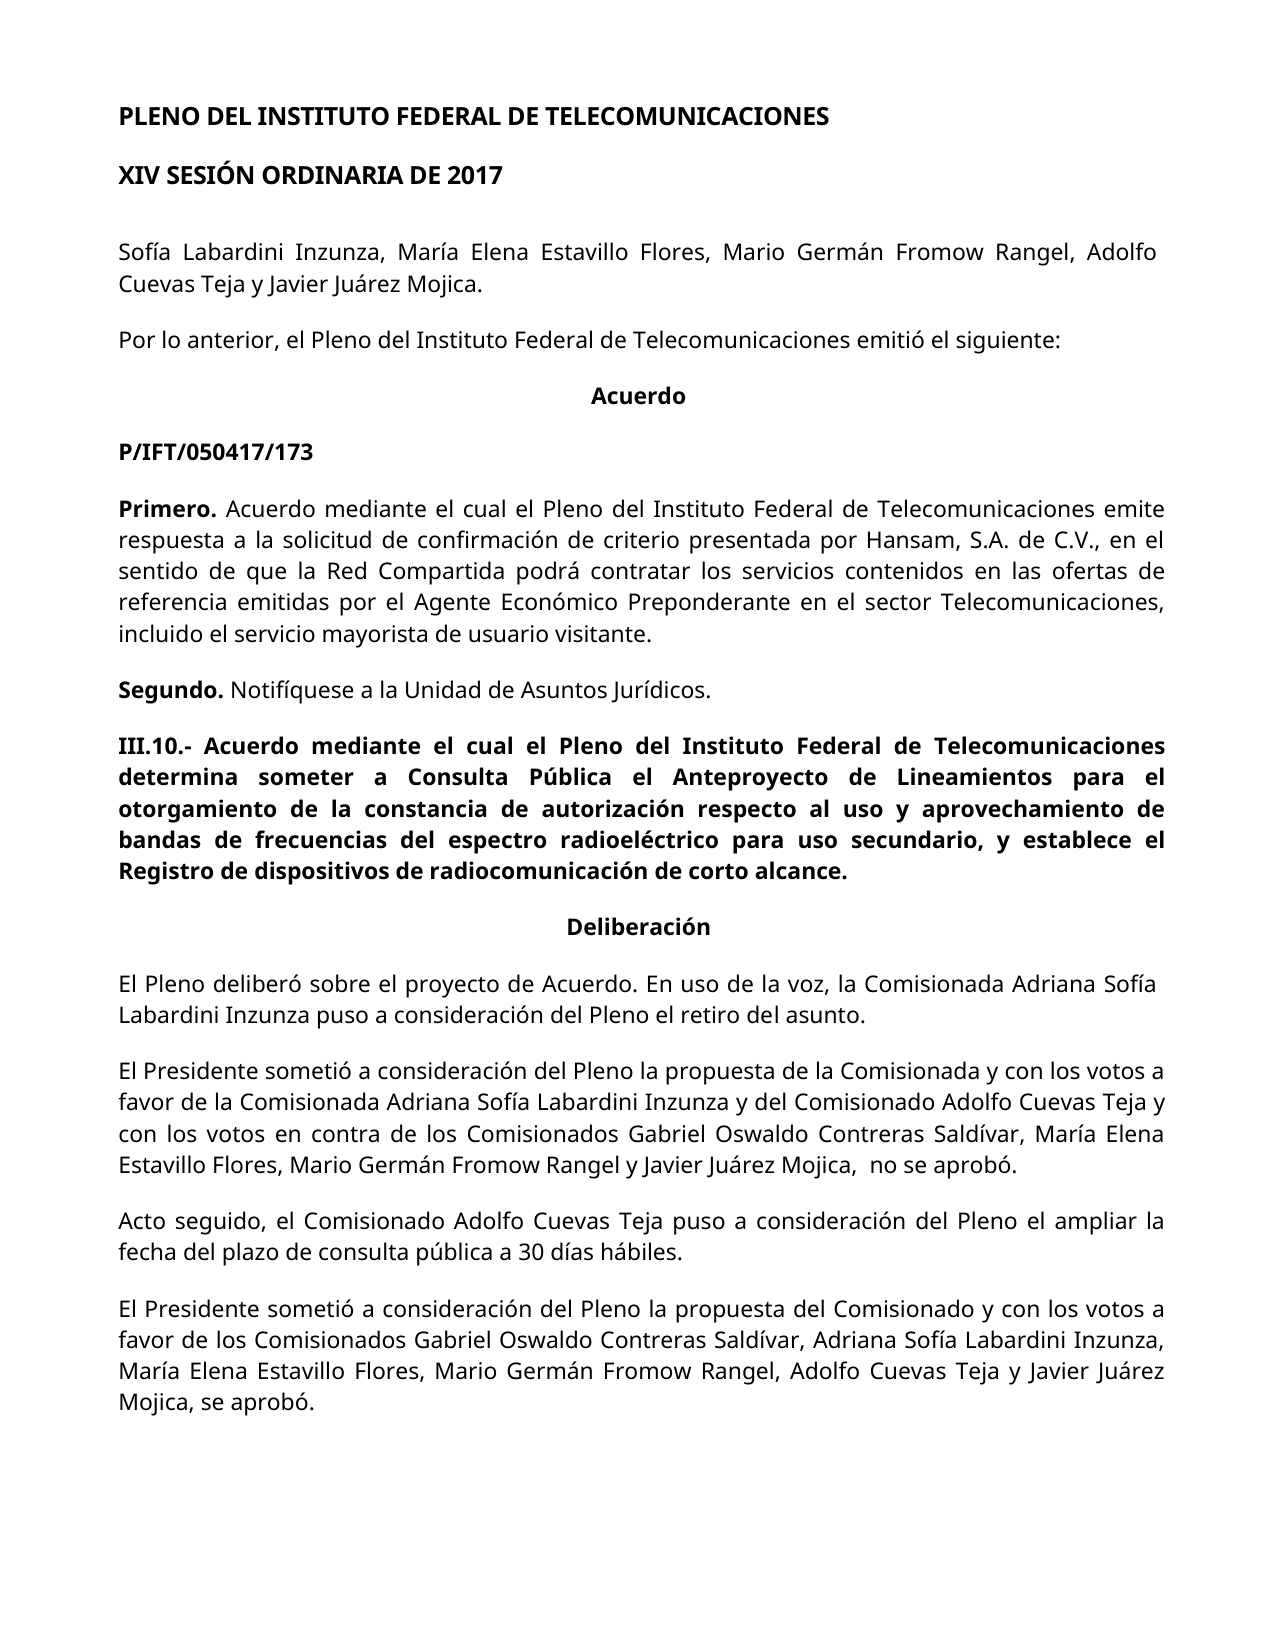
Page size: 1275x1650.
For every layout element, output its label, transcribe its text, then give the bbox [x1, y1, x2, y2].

text El Pleno deliberó sobre el proyecto de Acuerdo. En uso de la voz, la Comisionada Adriana Sofía Labardini Inzunza puso a consideración del Pleno el retiro del asunto. [118, 967, 1159, 1030]
text Por lo anterior, el Pleno del Instituto Federal de Telecomunicaciones emitió el siguiente: [118, 324, 1159, 355]
text Acto seguido, el Comisionado Adolfo Cuevas Teja puso a consideración del Pleno el ampliar la fecha del plazo de consulta pública a 30 días hábiles. [118, 1205, 1166, 1267]
text Segundo. Notifíquese a la Unidad de Asuntos Jurídicos. [118, 674, 1166, 705]
text III.10.- Acuerdo mediante el cual el Pleno del Instituto Federal de Telecomunicaciones determina someter a Consulta Pública el Anteproyecto de Lineamientos para el otorgamiento de la constancia de autorización respecto al uso y aprovechamiento de bandas de frecuencias del espectro radioeléctrico para uso secundario, y establece el Registro de dispositivos de radiocomunicación de corto alcance. [118, 730, 1166, 886]
text Deliberación [118, 911, 1159, 942]
text El Presidente sometió a consideración del Pleno la propuesta de la Comisionada y con los votos a favor de la Comisionada Adriana Sofía Labardini Inzunza y del Comisionado Adolfo Cuevas Teja y con los votos en contra de los Comisionados Gabriel Oswaldo Contreras Saldívar, María Elena Estavillo Flores, Mario Germán Fromow Rangel y Javier Juárez Mojica, no se aprobó. [118, 1055, 1166, 1180]
text P/IFT/050417/173 [118, 436, 1166, 467]
text Acuerdo [118, 380, 1159, 411]
text El Presidente sometió a consideración del Pleno la propuesta del Comisionado y con los votos a favor de los Comisionados Gabriel Oswaldo Contreras Saldívar, Adriana Sofía Labardini Inzunza, María Elena Estavillo Flores, Mario Germán Fromow Rangel, Adolfo Cuevas Teja y Javier Juárez Mojica, se aprobó. [118, 1292, 1166, 1417]
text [118, 236, 1159, 299]
text Primero. Acuerdo mediante el cual el Pleno del Instituto Federal de Telecomunicaciones emite respuesta a la solicitud de confirmación de criterio presentada por Hansam, S.A. de C.V., en el sentido de que la Red Compartida podrá contratar los servicios contenidos en las ofertas de referencia emitidas por el Agente Económico Preponderante en el sector Telecomunicaciones, incluido el servicio mayorista de usuario visitante. [118, 492, 1166, 649]
